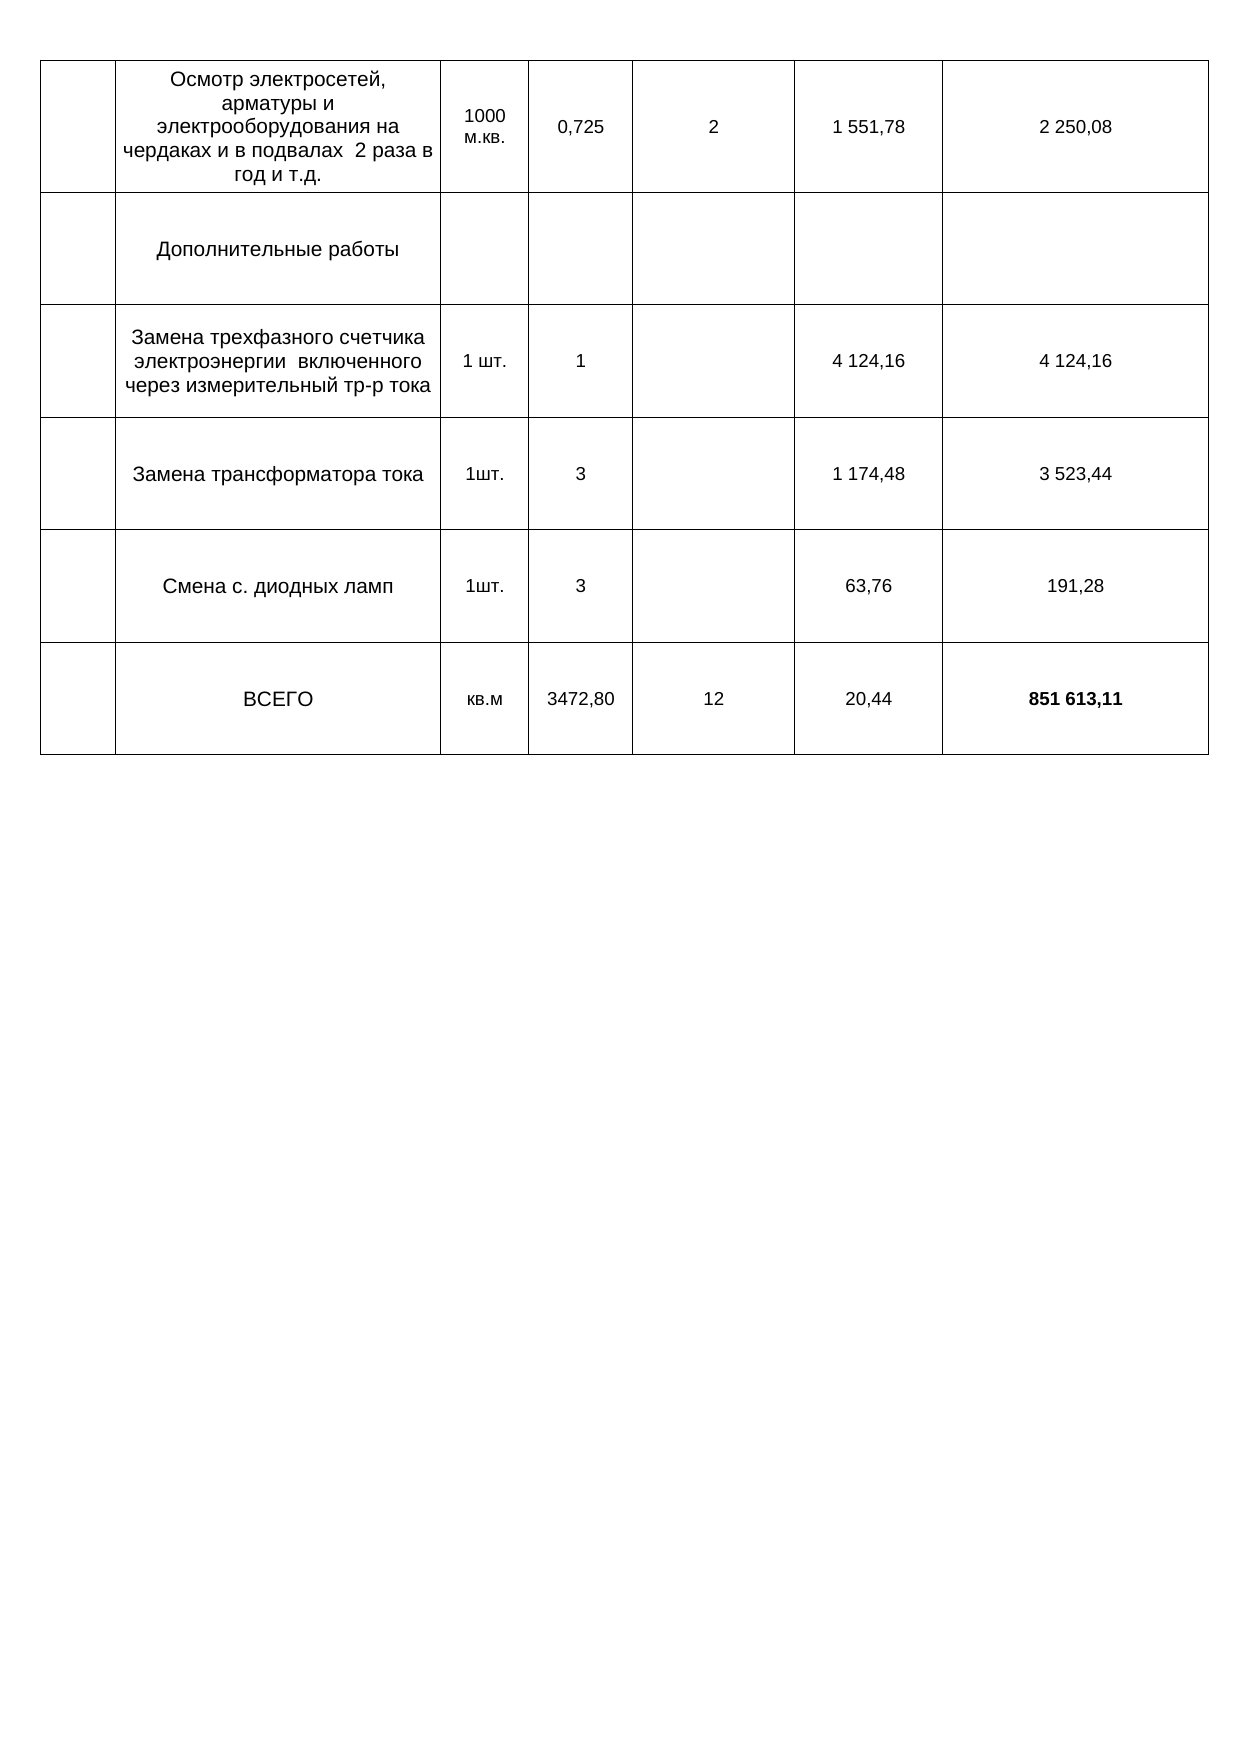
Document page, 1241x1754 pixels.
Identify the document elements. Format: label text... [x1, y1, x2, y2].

table_cell [41, 643, 115, 754]
table_cell 191,28 [943, 530, 1208, 642]
table_cell [633, 305, 794, 417]
table_cell [41, 305, 115, 417]
table_cell 1шт. [441, 418, 528, 529]
table_cell 2 [633, 61, 794, 192]
table_cell [41, 193, 115, 304]
table_cell [41, 418, 115, 529]
table_cell 1шт. [441, 530, 528, 642]
table_cell [633, 530, 794, 642]
table_cell 1 551,78 [795, 61, 942, 192]
table_cell 3472,80 [529, 643, 632, 754]
table_cell кв.м [441, 643, 528, 754]
table_cell Смена с. диодных ламп [116, 530, 440, 642]
table_cell [441, 193, 528, 304]
table_cell [41, 61, 115, 192]
table_cell Замена трансформатора тока [116, 418, 440, 529]
table_cell 2 250,08 [943, 61, 1208, 192]
table_cell [795, 193, 942, 304]
table_cell 1 174,48 [795, 418, 942, 529]
table_cell 12 [633, 643, 794, 754]
table_cell 1 [529, 305, 632, 417]
table_cell 0,725 [529, 61, 632, 192]
table_cell Замена трехфазного счетчика электроэнергии включенного через измерительный тр-р тока [116, 305, 440, 417]
table_cell 1000 м.кв. [441, 61, 528, 192]
table_cell [943, 193, 1208, 304]
table_cell ВСЕГО [116, 643, 440, 754]
table_cell [633, 193, 794, 304]
table_cell [41, 530, 115, 642]
table_cell Осмотр электросетей, арматуры и электрооборудования на чердаках и в подвалах 2 раза в год и т.д. [116, 61, 440, 192]
table_cell [633, 418, 794, 529]
table_cell 20,44 [795, 643, 942, 754]
table_cell 851 613,11 [943, 643, 1208, 754]
table_cell 3 [529, 418, 632, 529]
table_cell 3 [529, 530, 632, 642]
table_cell Дополнительные работы [116, 193, 440, 304]
table_cell 4 124,16 [943, 305, 1208, 417]
table_cell 1 шт. [441, 305, 528, 417]
table_cell 63,76 [795, 530, 942, 642]
table_cell 4 124,16 [795, 305, 942, 417]
table_cell 3 523,44 [943, 418, 1208, 529]
table_cell [529, 193, 632, 304]
